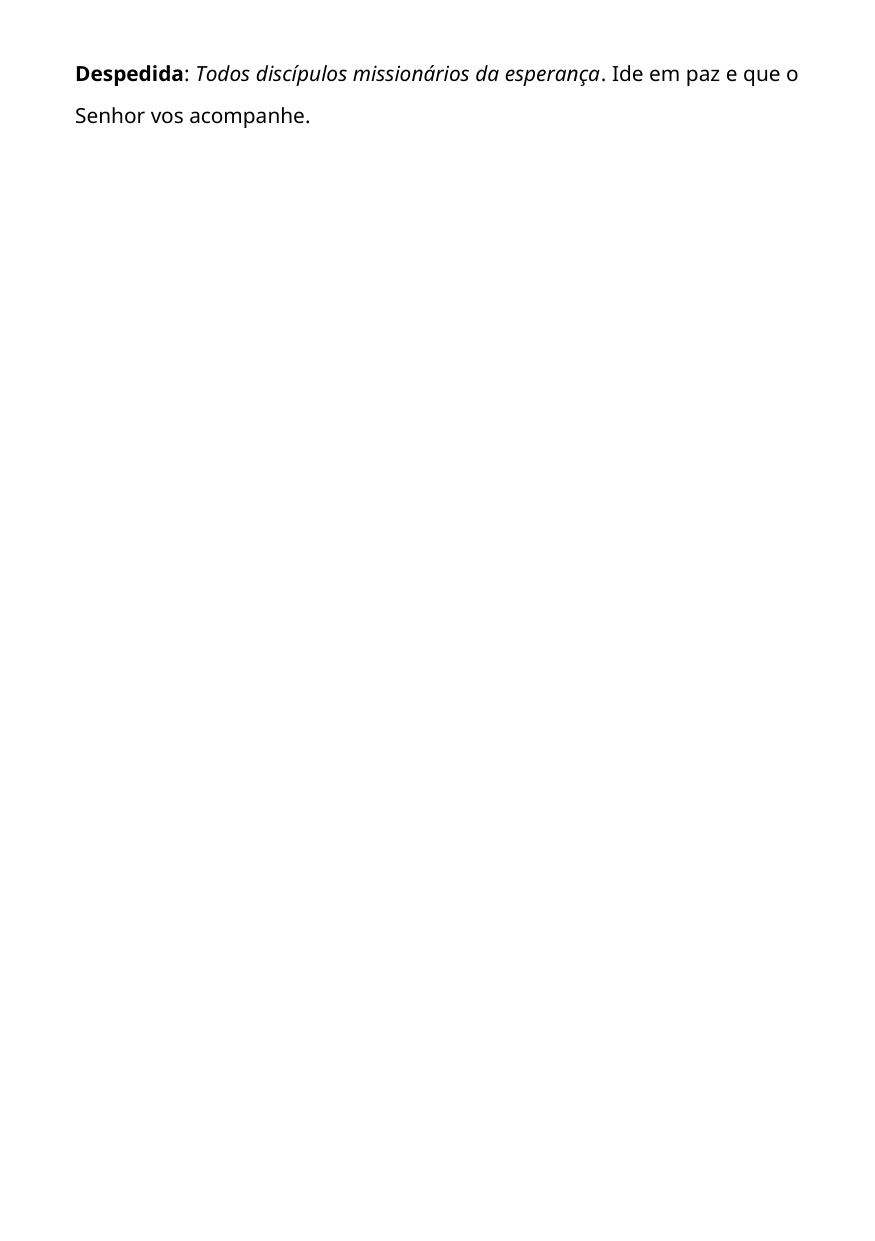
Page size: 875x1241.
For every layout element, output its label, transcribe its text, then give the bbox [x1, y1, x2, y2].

text Despedida: Todos discípulos missionários da esperança. Ide em paz e que o Senhor vos acompanhe. [75, 59, 799, 130]
